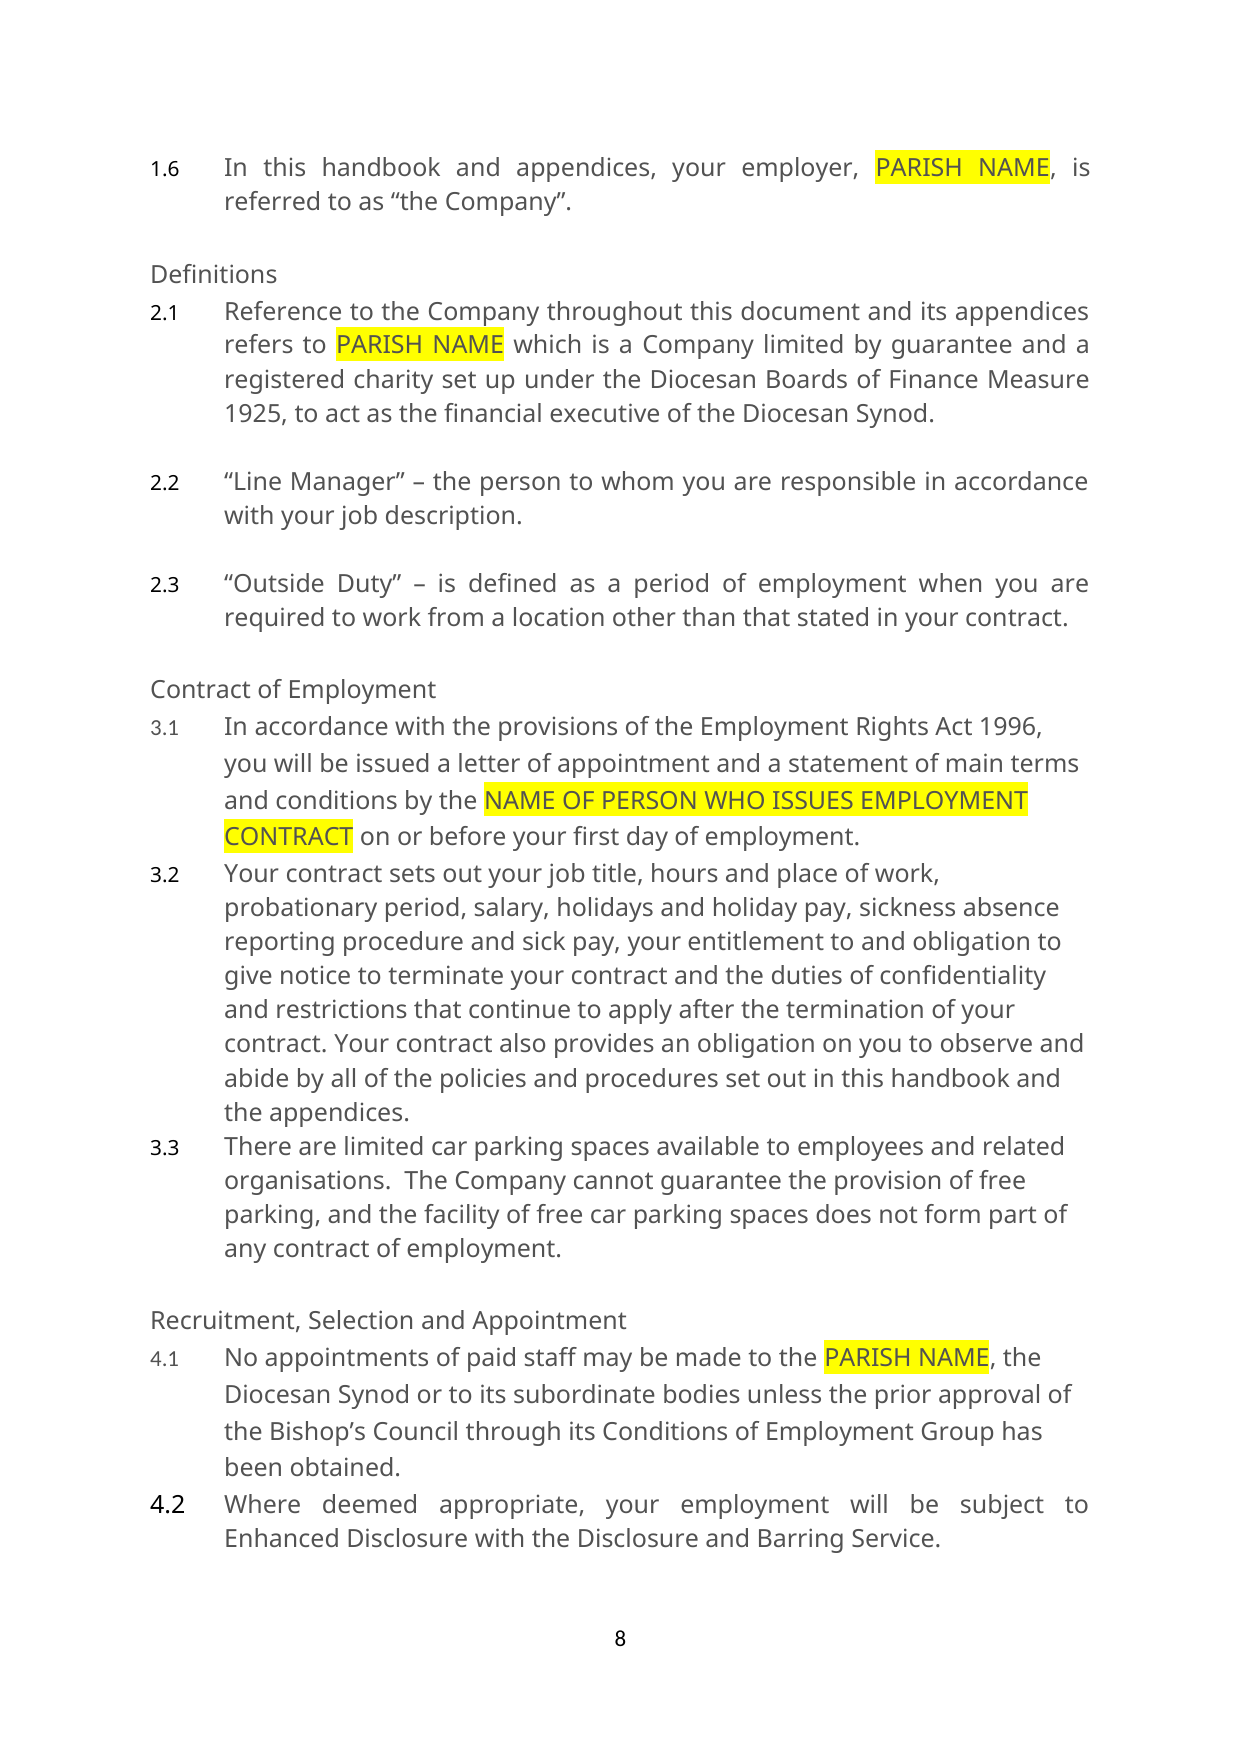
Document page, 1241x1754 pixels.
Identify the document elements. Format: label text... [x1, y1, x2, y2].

subtitle “Outside Duty” – is defined as a period of employment when you are required to work from a location other than that stated in your contract. [150, 566, 1090, 634]
list There are limited car parking spaces available to employees and related organisations. The Company cannot guarantee the provision of free parking, and the facility of free car parking spaces does not form part of any contract of employment. [150, 1128, 1090, 1264]
subtitle “Line Manager” – the person to whom you are responsible in accordance with your job description. [150, 463, 1090, 532]
subtitle Reference to the Company throughout this document and its appendices refers to PARISH NAME which is a Company limited by guarantee and a registered charity set up under the Diocesan Boards of Finance Measure 1925, to act as the financial executive of the Diocesan Synod. [150, 293, 1090, 429]
subtitle Recruitment, Selection and Appointment [150, 1303, 1090, 1337]
text 4.1 No appointments of paid staff may be made to the PARISH NAME, the Diocesan Synod or to its subordinate bodies unless the prior approval of the Bishop’s Council through its Conditions of Employment Group has been obtained. [150, 1339, 1090, 1484]
subtitle Where deemed appropriate, your employment will be subject to Enhanced Disclosure with the Disclosure and Barring Service. [150, 1487, 1090, 1555]
subtitle Contract of Employment [150, 672, 1090, 706]
list Your contract sets out your job title, hours and place of work, probationary period, salary, holidays and holiday pay, sickness absence reporting procedure and sick pay, your entitlement to and obligation to give notice to terminate your contract and the duties of confidentiality and restrictions that continue to apply after the termination of your contract. Your contract also provides an obligation on you to observe and abide by all of the policies and procedures set out in this handbook and the appendices. [150, 856, 1090, 1128]
subtitle In this handbook and appendices, your employer, PARISH NAME, is referred to as “the Company”. [150, 150, 1090, 218]
text 3.1 In accordance with the provisions of the Employment Rights Act 1996, you will be issued a letter of appointment and a statement of main terms and conditions by the NAME OF PERSON WHO ISSUES EMPLOYMENT CONTRACT on or before your first day of employment. [150, 709, 1090, 853]
subtitle Definitions [150, 256, 1090, 290]
